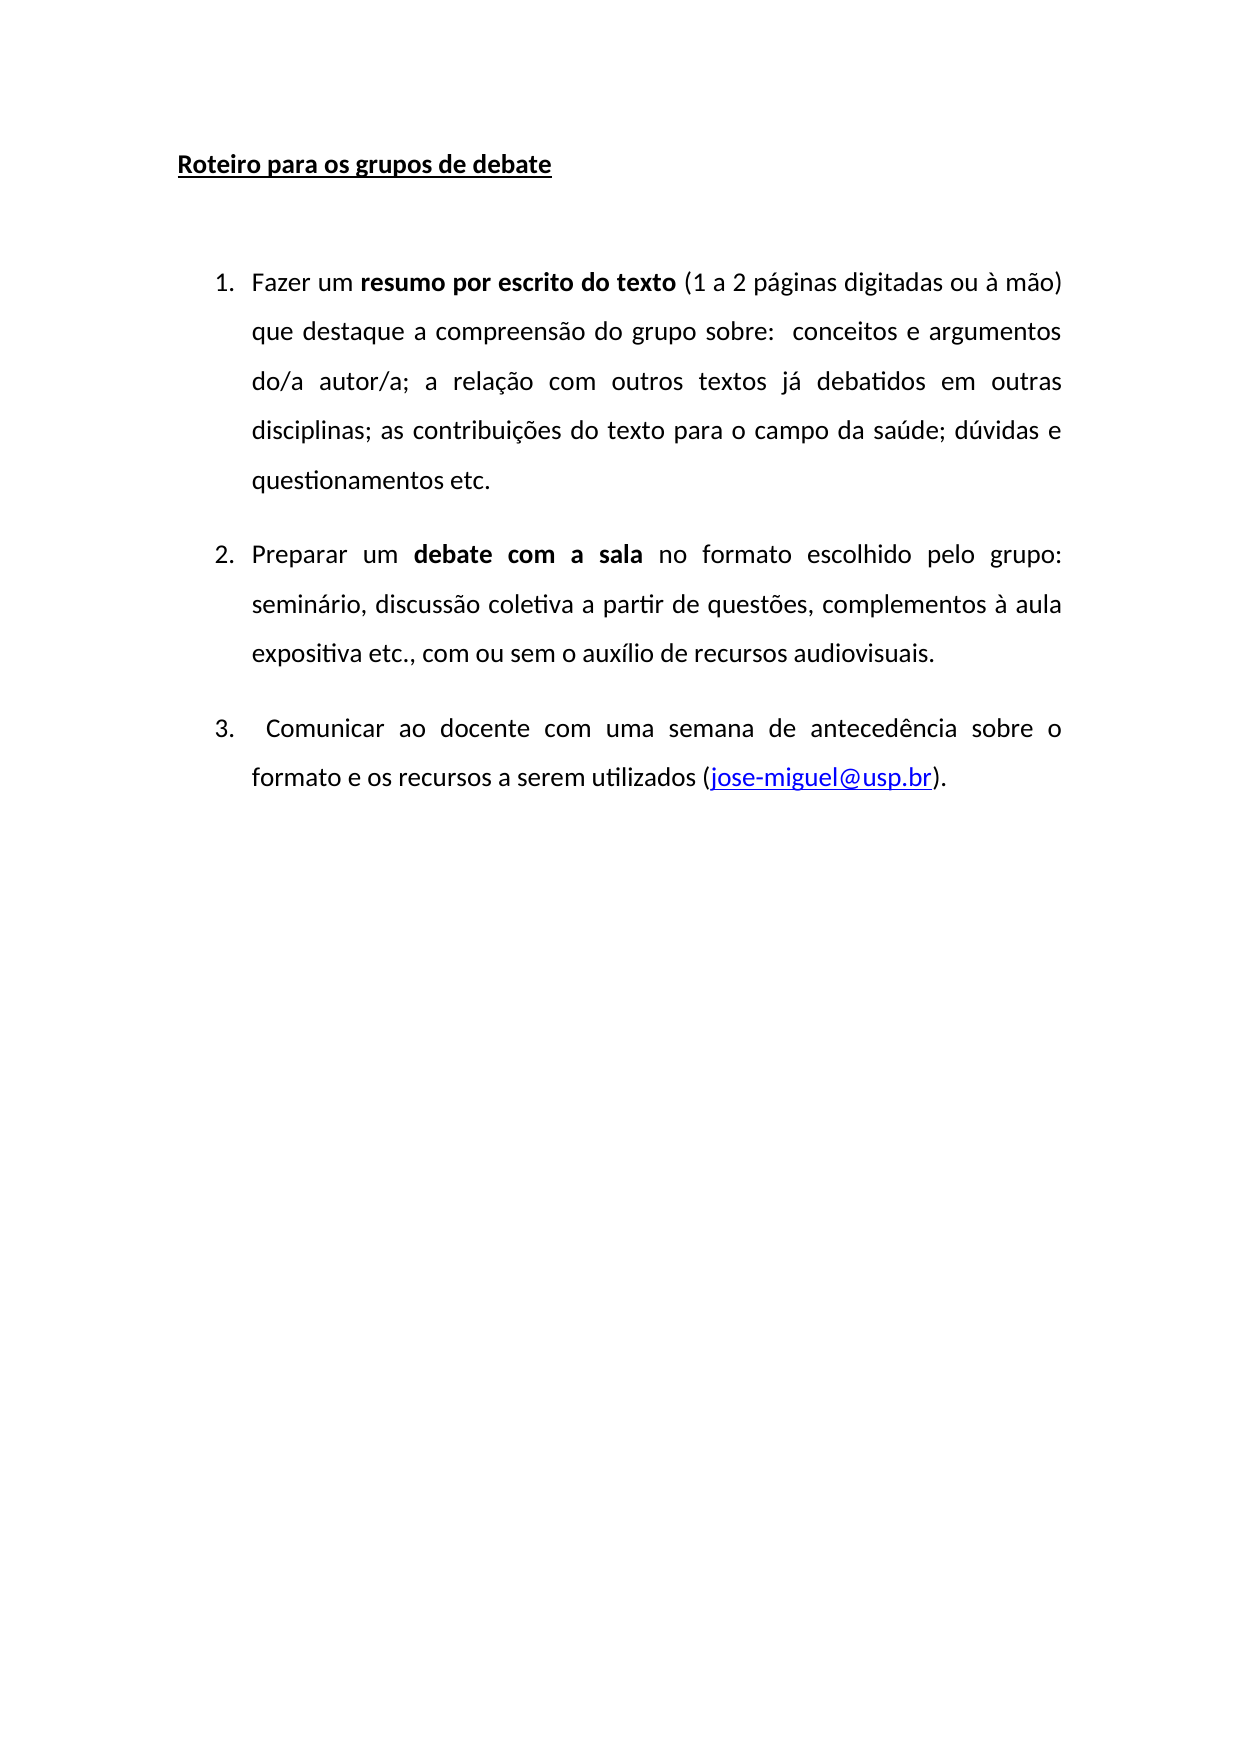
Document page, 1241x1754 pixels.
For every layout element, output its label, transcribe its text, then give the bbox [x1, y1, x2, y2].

list Fazer um resumo por escrito do texto (1 a 2 páginas digitadas ou à mão) que destaque a compreensão do grupo sobre: conceitos e argumentos do/a autor/a; a relação com outros textos já debatidos em outras disciplinas; as contribuições do texto para o campo da saúde; dúvidas e questionamentos etc. [214, 265, 1063, 496]
list Comunicar ao docente com uma semana de antecedência sobre o formato e os recursos a serem utilizados (jose-miguel@usp.br). [214, 711, 1063, 793]
text Roteiro para os grupos de debate [177, 148, 1063, 181]
list Preparar um debate com a sala no formato escolhido pelo grupo: seminário, discussão coletiva a partir de questões, complementos à aula expositiva etc., com ou sem o auxílio de recursos audiovisuais. [214, 537, 1063, 669]
